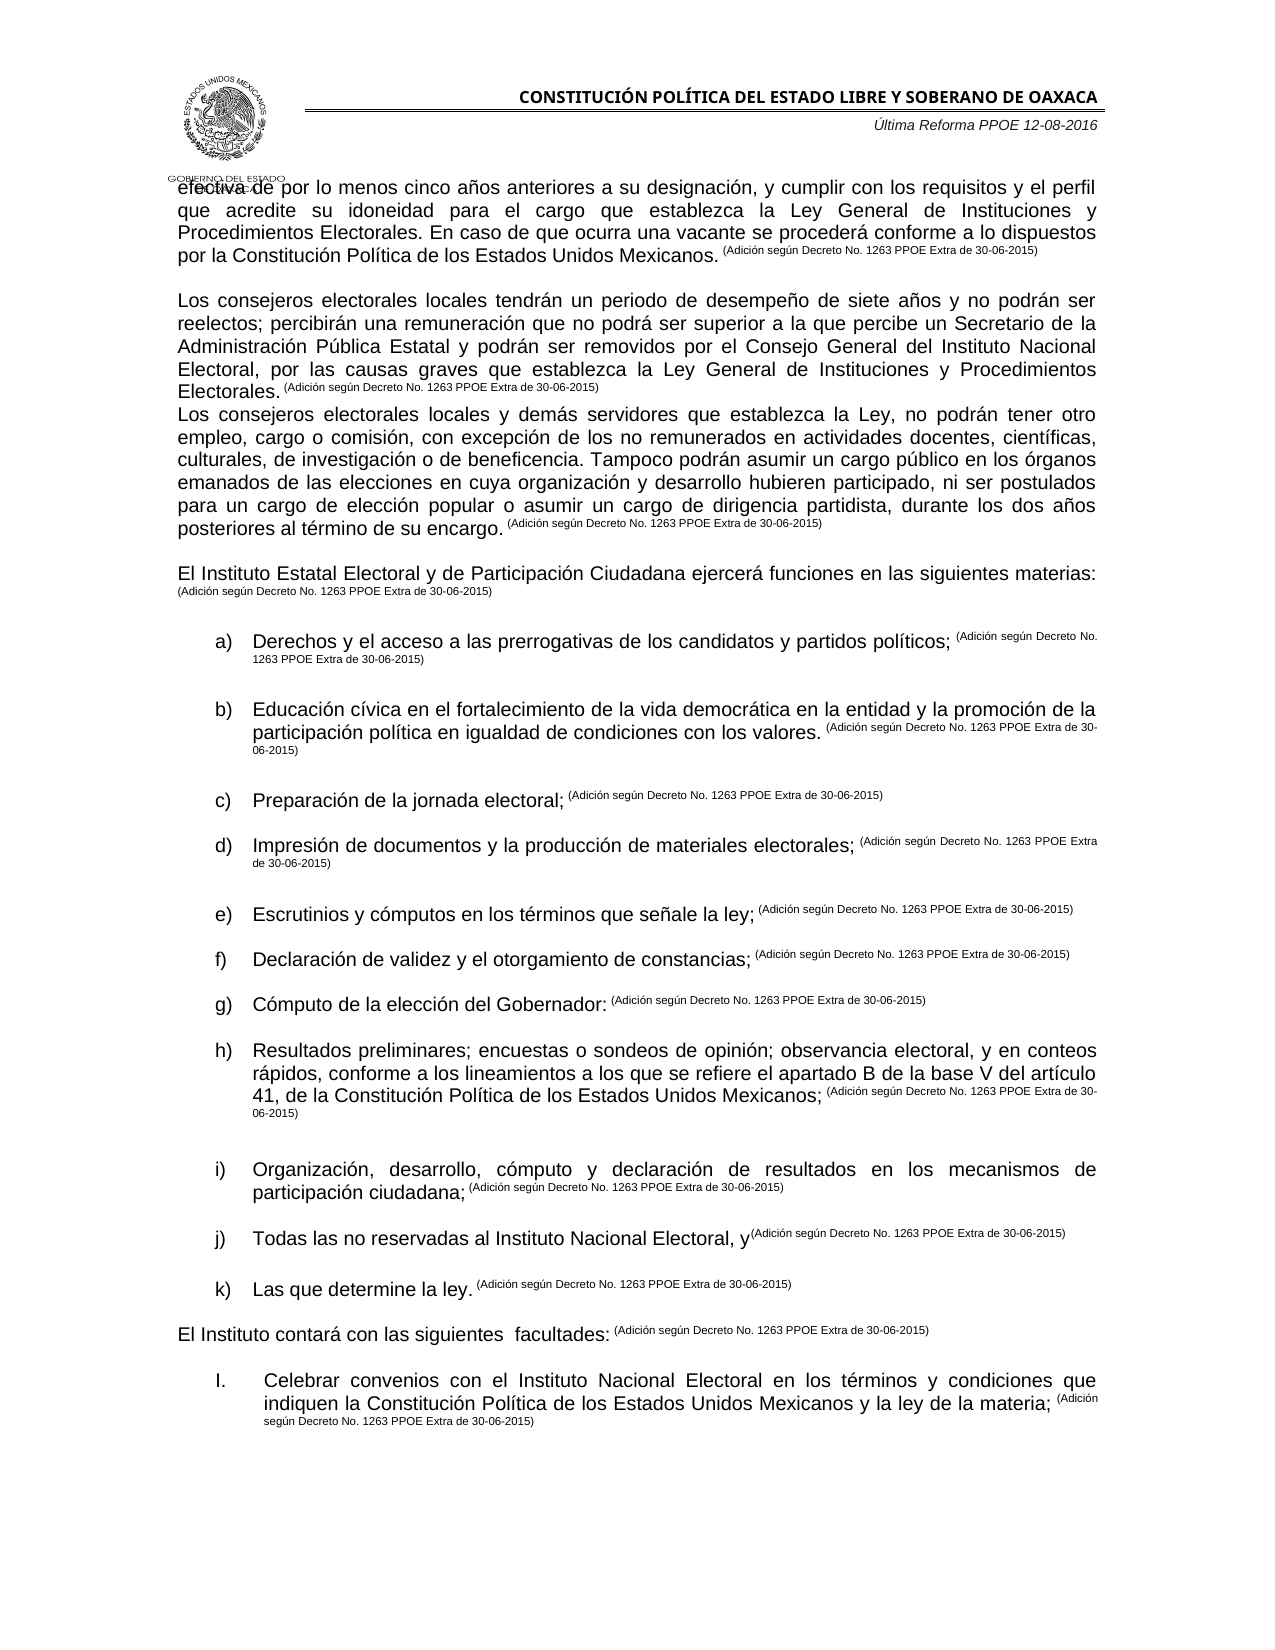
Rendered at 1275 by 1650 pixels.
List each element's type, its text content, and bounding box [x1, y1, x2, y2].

list Cómputo de la elección del Gobernador: (Adición según Decreto No. 1263 PPOE Extra de 30-06-2015) [215, 993, 1098, 1016]
list Impresión de documentos y la producción de materiales electorales; (Adición según Decreto No. 1263 PPOE Extra de 30-06-2015) [215, 834, 1098, 880]
list Las que determine la ley. (Adición según Decreto No. 1263 PPOE Extra de 30-06-2015) [215, 1278, 1098, 1301]
list Educación cívica en el fortalecimiento de la vida democrática en la entidad y la promoción de la participación política en igualdad de condiciones con los valores. (Adición según Decreto No. 1263 PPOE Extra de 30-06-2015) [215, 698, 1098, 766]
list Escrutinios y cómputos en los términos que señale la ley; (Adición según Decreto No. 1263 PPOE Extra de 30-06-2015) [215, 902, 1098, 925]
text El Instituto Estatal Electoral y de Participación Ciudadana ejercerá funciones en las siguientes materias: (Adición según Decreto No. 1263 PPOE Extra de 30-06-2015) [177, 562, 1098, 607]
list Preparación de la jornada electoral; (Adición según Decreto No. 1263 PPOE Extra de 30-06-2015) [215, 789, 1098, 812]
list Todas las no reservadas al Instituto Nacional Electoral, y(Adición según Decreto No. 1263 PPOE Extra de 30-06-2015) [215, 1226, 1098, 1249]
text Los consejeros electorales locales y demás servidores que establezca la Ley, no podrán tener otro empleo, cargo o comisión, con excepción de los no remunerados en actividades docentes, científicas, culturales, de investigación o de beneficencia. Tampoco podrán asumir un cargo público en los órganos emanados de las elecciones en cuya organización y desarrollo hubieren participado, ni ser postulados para un cargo de elección popular o asumir un cargo de dirigencia partidista, durante los dos años posteriores al término de su encargo. (Adición según Decreto No. 1263 PPOE Extra de 30-06-2015) [177, 403, 1098, 539]
list Derechos y el acceso a las prerrogativas de los candidatos y partidos políticos; (Adición según Decreto No. 1263 PPOE Extra de 30-06-2015) [215, 630, 1098, 675]
list Declaración de validez y el otorgamiento de constancias; (Adición según Decreto No. 1263 PPOE Extra de 30-06-2015) [215, 948, 1098, 971]
list Celebrar convenios con el Instituto Nacional Electoral en los términos y condiciones que indiquen la Constitución Política de los Estados Unidos Mexicanos y la ley de la materia; (Adición según Decreto No. 1263 PPOE Extra de 30-06-2015) [226, 1369, 1098, 1437]
list Organización, desarrollo, cómputo y declaración de resultados en los mecanismos de participación ciudadana; (Adición según Decreto No. 1263 PPOE Extra de 30-06-2015) [215, 1158, 1098, 1204]
text El Instituto contará con las siguientes facultades: (Adición según Decreto No. 1263 PPOE Extra de 30-06-2015) [177, 1323, 1098, 1346]
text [177, 176, 1098, 267]
list Resultados preliminares; encuestas o sondeos de opinión; observancia electoral, y en conteos rápidos, conforme a los lineamientos a los que se refiere el apartado B de la base V del artículo 41, de la Constitución Política de los Estados Unidos Mexicanos; (Adición según Decreto No. 1263 PPOE Extra de 30-06-2015) [215, 1039, 1098, 1129]
text Los consejeros electorales locales tendrán un periodo de desempeño de siete años y no podrán ser reelectos; percibirán una remuneración que no podrá ser superior a la que percibe un Secretario de la Administración Pública Estatal y podrán ser removidos por el Consejo General del Instituto Nacional Electoral, por las causas graves que establezca la Ley General de Instituciones y Procedimientos Electorales. (Adición según Decreto No. 1263 PPOE Extra de 30-06-2015) [177, 289, 1098, 403]
picture [165, 73, 288, 195]
